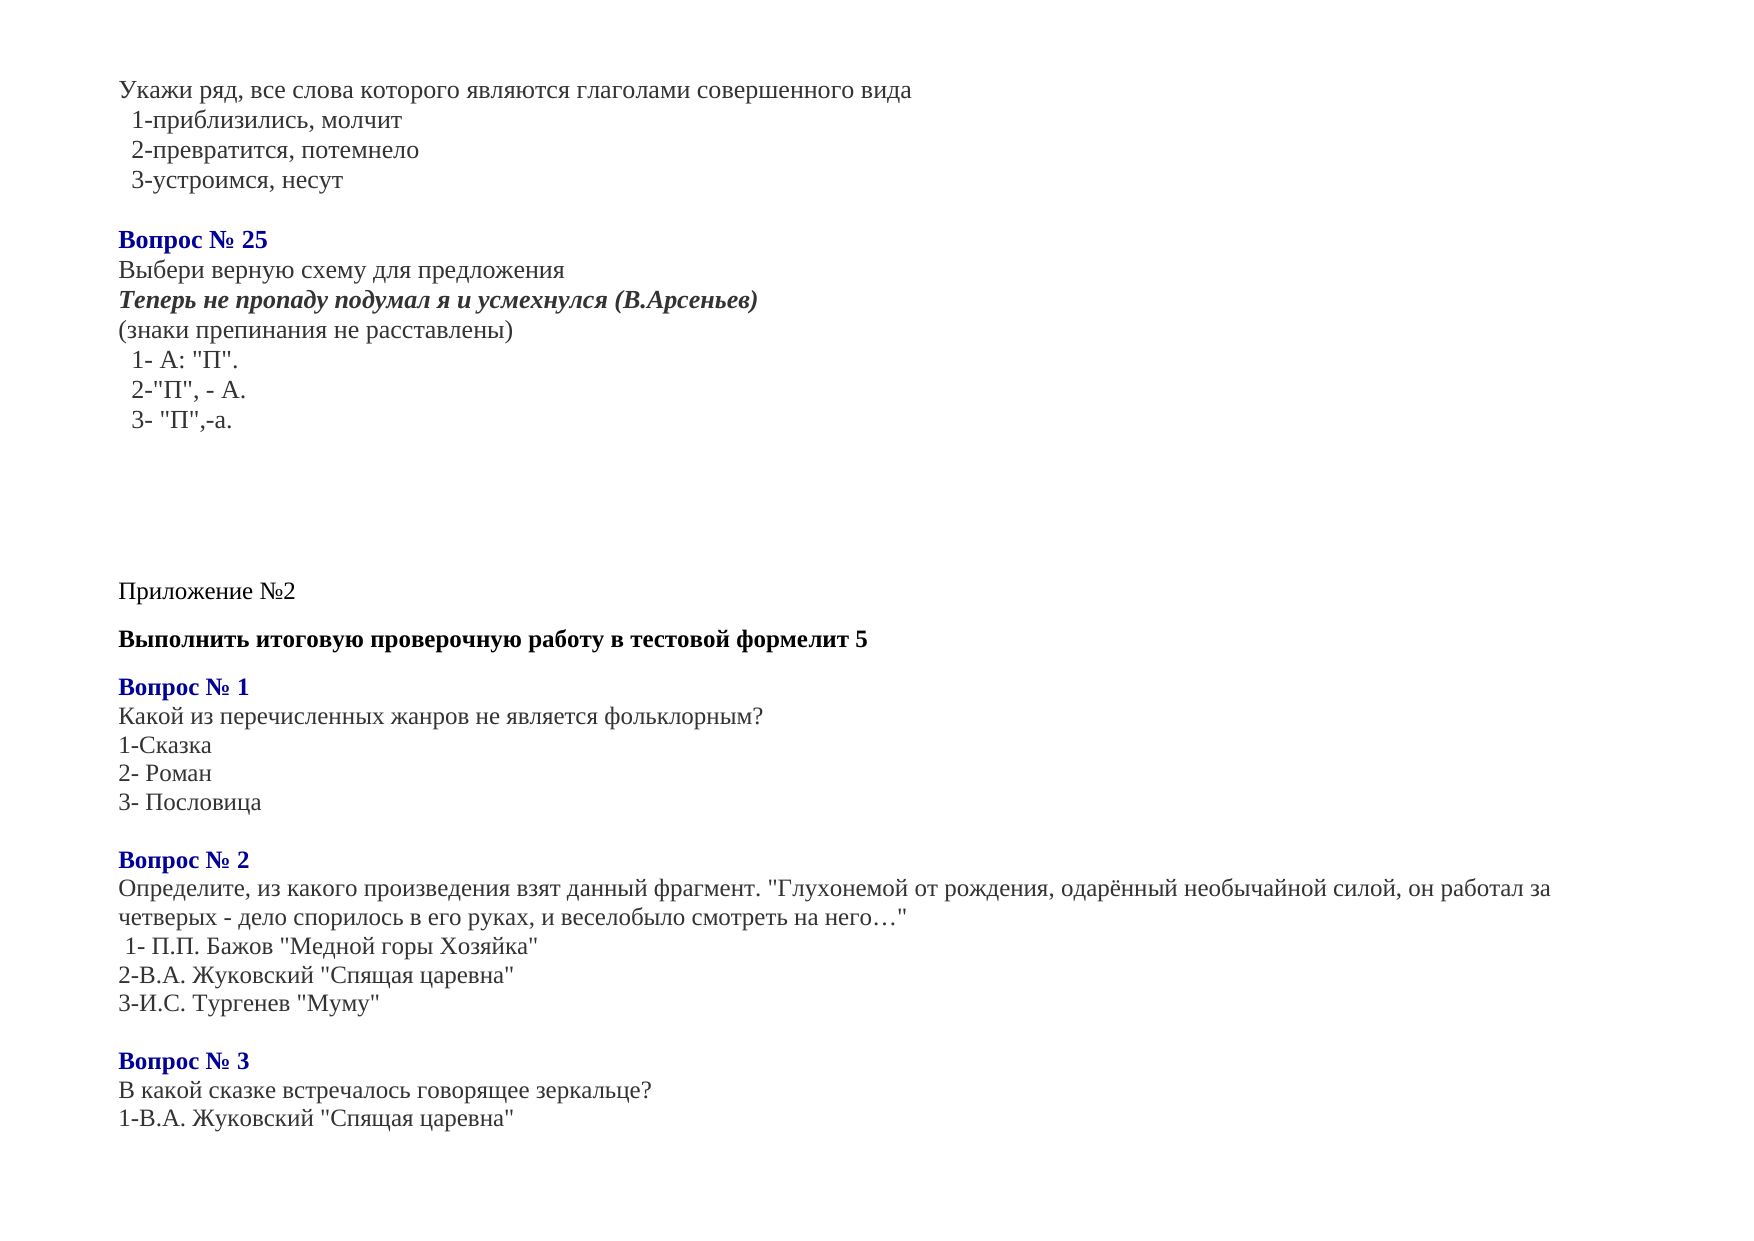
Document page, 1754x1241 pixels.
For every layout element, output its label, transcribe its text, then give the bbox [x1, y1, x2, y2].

text Теперь не пропаду подумал я и усмехнулся (В.Арсеньев) (знаки препинания не расставлены) [118, 284, 1636, 344]
text В какой сказке встречалось говорящее зеркальце? [118, 1075, 1636, 1103]
text 2- Роман [118, 758, 1636, 787]
text 3-И.С. Тургенев "Муму" [118, 988, 1636, 1017]
text 2-"П", - А. [118, 374, 1636, 404]
text 1-приблизились, молчит [118, 104, 1636, 134]
text 1-Сказка [118, 730, 1636, 758]
text 3- Пословица [118, 787, 1636, 816]
text 2-В.А. Жуковский "Спящая царевна" [118, 960, 1636, 988]
text Какой из перечисленных жанров не является фольклорным? [118, 701, 1636, 730]
text 3- "П",-а. [118, 404, 1636, 434]
text 1- А: "П". [118, 344, 1636, 374]
text Вопрос № 25 [118, 224, 1636, 254]
text Вопрос № 2 [118, 845, 1636, 873]
text Укажи ряд, все слова которого являются глаголами совершенного вида [118, 74, 1636, 104]
text Определите, из какого произведения взят данный фрагмент. "Глухонемой от рождения, одарённый необычайной силой, он работал за четверых - дело спорилось в его руках, и веселобыло смотреть на него…" [118, 873, 1636, 931]
text 3-устроимся, несут [118, 164, 1636, 194]
text 1- П.П. Бажов "Медной горы Хозяйка" [118, 931, 1636, 960]
text 1-В.А. Жуковский "Спящая царевна" [118, 1103, 1636, 1132]
text Выполнить итоговую проверочную работу в тестовой формелит 5 [808, 624, 1636, 653]
text Приложение №2 [118, 576, 1636, 605]
text Вопрос № 3 [118, 1046, 1636, 1075]
text 2-превратится, потемнело [118, 134, 1636, 164]
text Выбери верную схему для предложения [118, 254, 1636, 284]
text Вопрос № 1 [118, 672, 1636, 701]
